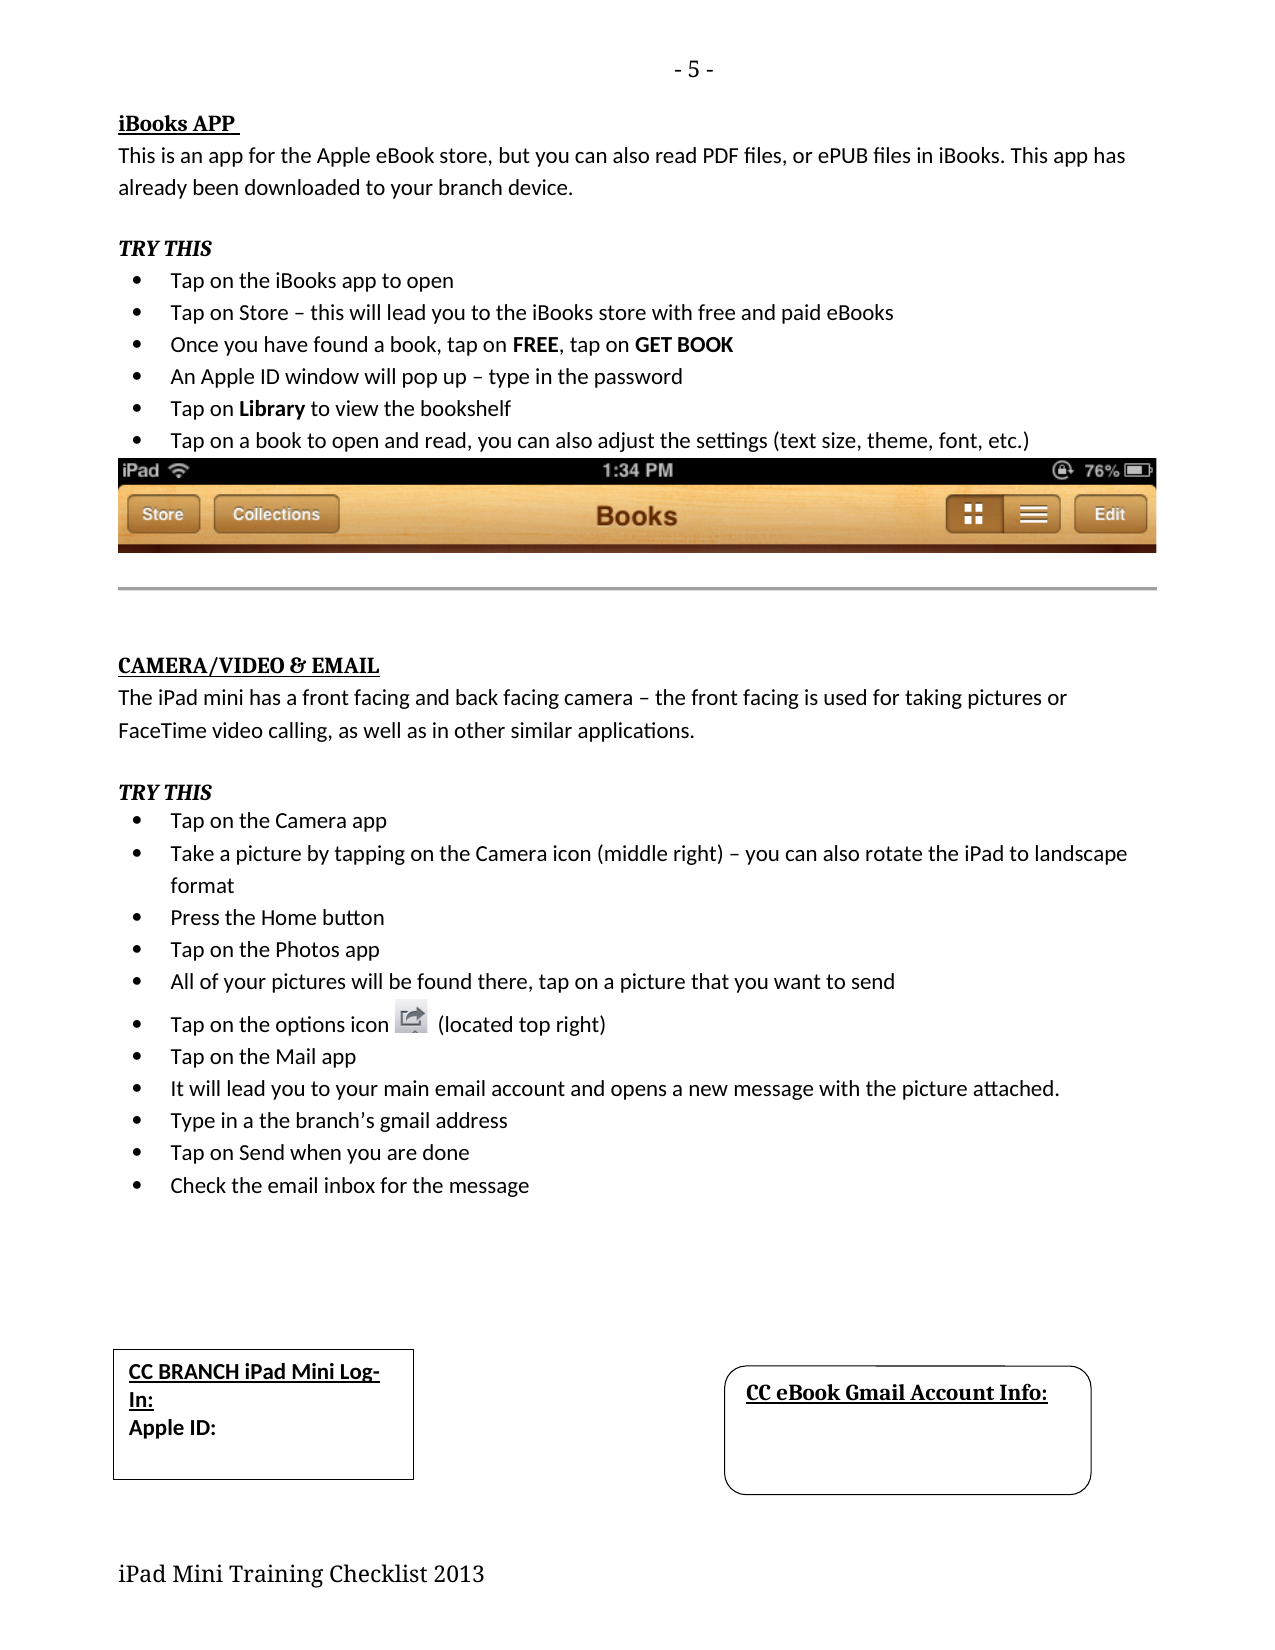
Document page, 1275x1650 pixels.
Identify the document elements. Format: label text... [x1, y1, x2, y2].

list Tap on a book to open and read, you can also adjust the settings (text size, theme, font, etc.) [133, 427, 1157, 455]
list Tap on Send when you are done [133, 1138, 1157, 1167]
list Type in a the branch’s gmail address [133, 1106, 1157, 1134]
list All of your pictures will be found there, tap on a picture that you want to send [133, 967, 1157, 995]
list Tap on Store – this will lead you to the iBooks store with free and paid eBooks [133, 298, 1157, 326]
list Press the Home button [133, 903, 1157, 931]
list An Apple ID window will pop up – type in the password [133, 362, 1157, 390]
picture [118, 458, 1157, 553]
text The iPad mini has a front facing and back facing camera – the front facing is used for taking pictures or FaceTime video calling, as well as in other similar applications. [118, 683, 1157, 744]
text This is an app for the Apple eBook store, but you can also read PDF files, or ePUB files in iBooks. This app has already been downloaded to your branch device. [118, 141, 1157, 201]
list Take a picture by tapping on the Camera icon (middle right) – you can also rotate the iPad to landscape format [133, 839, 1157, 899]
list Tap on the iBooks app to open [133, 266, 1157, 294]
list Tap on the options icon (located top right) [133, 999, 1157, 1038]
text TRY THIS [118, 780, 1157, 806]
text TRY THIS [118, 236, 1157, 262]
list Tap on the Mail app [133, 1042, 1157, 1070]
list Check the email inbox for the message [133, 1171, 1157, 1199]
text CAMERA/VIDEO & EMAIL [118, 653, 1157, 680]
text iBooks APP [118, 111, 1157, 137]
list Once you have found a book, tap on FREE, tap on GET BOOK [133, 330, 1157, 358]
list Tap on the Photos app [133, 935, 1157, 963]
picture [394, 999, 428, 1033]
list Tap on Library to view the bookshelf [133, 394, 1157, 422]
list Tap on the Camera app [133, 806, 1157, 834]
list It will lead you to your main email account and opens a new message with the picture attached. [133, 1074, 1157, 1102]
